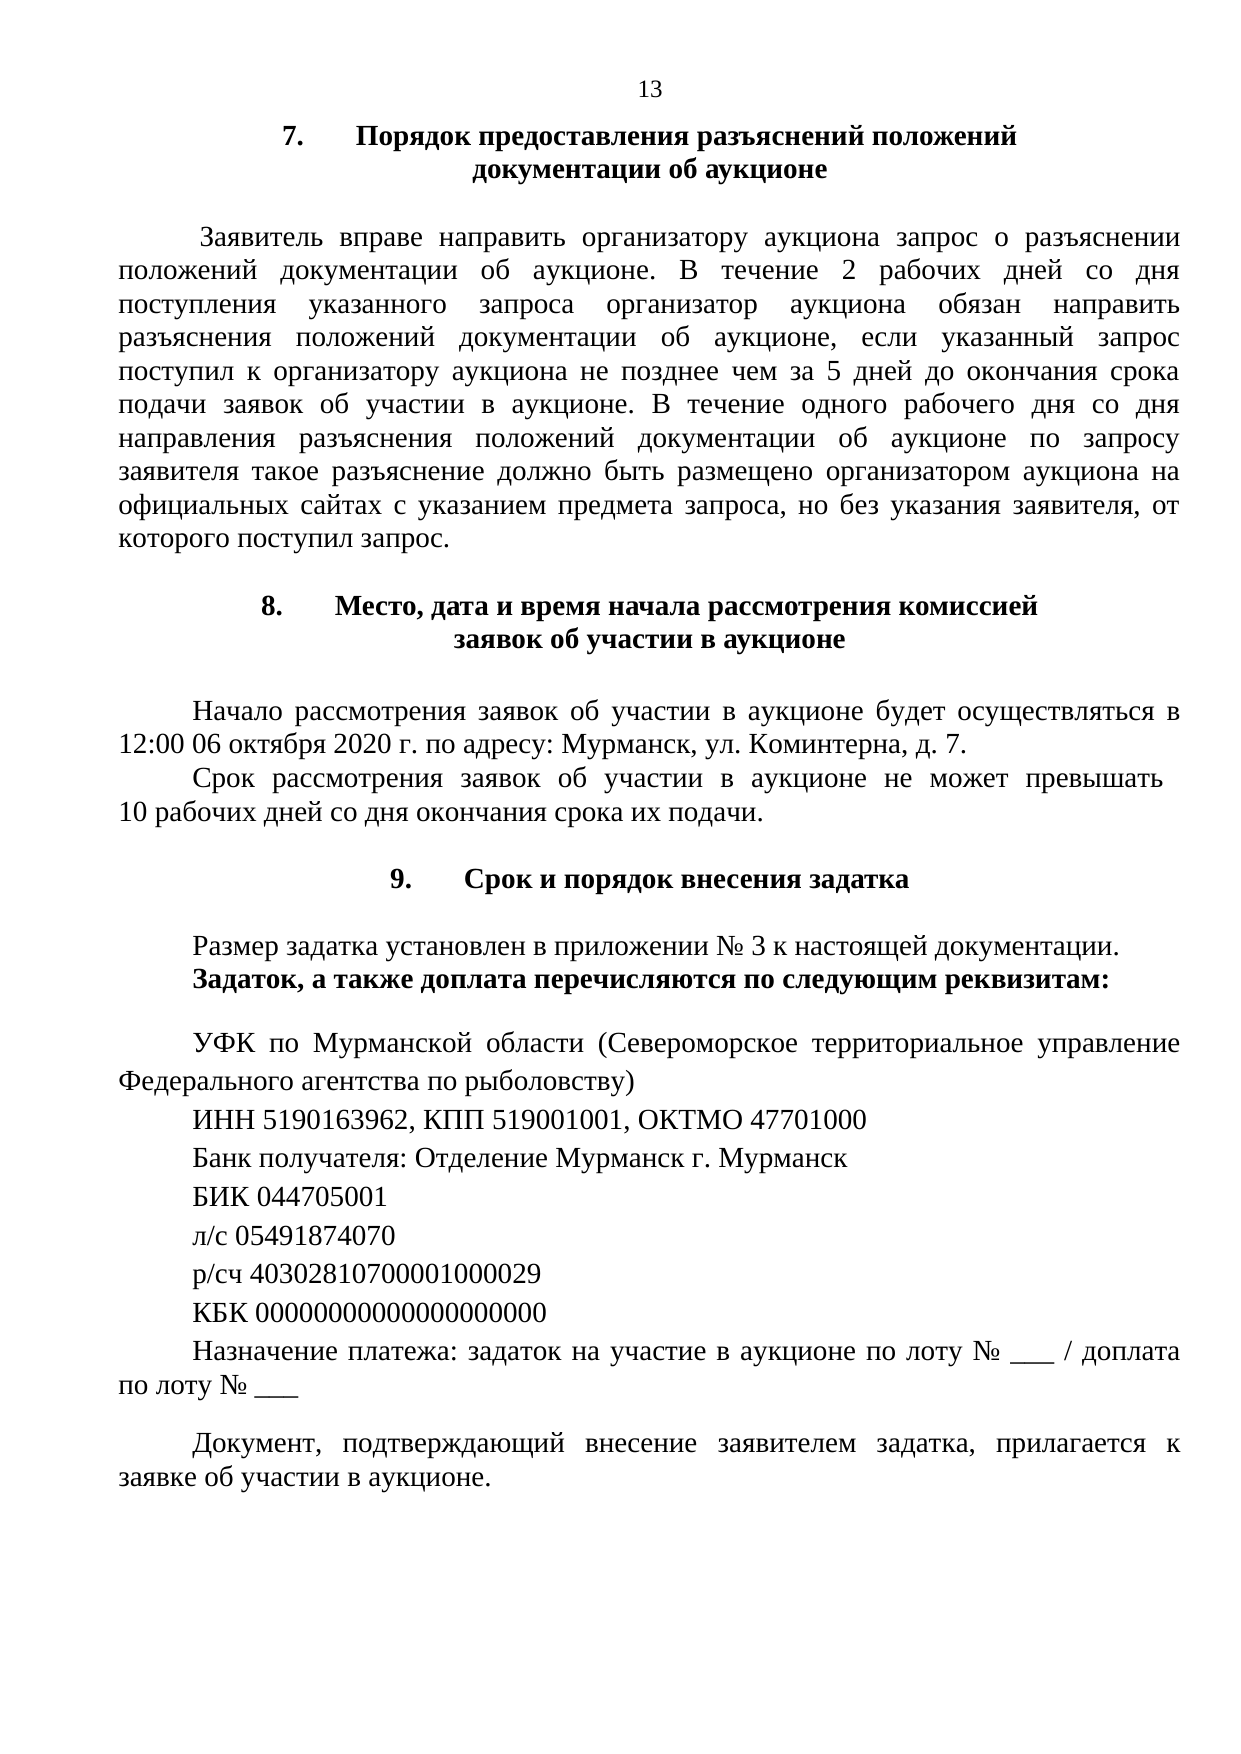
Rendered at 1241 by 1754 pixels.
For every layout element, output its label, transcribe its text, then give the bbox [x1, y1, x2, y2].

text Назначение платежа: задаток на участие в аукционе по лоту № ___ / доплата по лоту № ___ [118, 1333, 1181, 1400]
text УФК по Мурманской области (Североморское территориальное управление Федерального агентства по рыболовству) [118, 1025, 1181, 1097]
text Заявитель вправе направить организатору аукциона запрос о разъяснении положений документации об аукционе. В течение 2 рабочих дней со дня поступления указанного запроса организатор аукциона обязан направить разъяснения положений документации об аукционе, если указанный запрос поступил к организатору аукциона не позднее чем за 5 дней до окончания срока подачи заявок об участии в аукционе. В течение одного рабочего дня со дня направления разъяснения положений документации об аукционе по запросу заявителя такое разъяснение должно быть размещено организатором аукциона на официальных сайтах с указанием предмета запроса, но без указания заявителя, от которого поступил запрос. [118, 219, 1181, 554]
text Банк получателя: Отделение Мурманск г. Мурманск [118, 1141, 1181, 1174]
text р/сч 40302810700001000029 [118, 1256, 1181, 1290]
text Задаток, а также доплата перечисляются по следующим реквизитам: [118, 961, 1181, 995]
text Размер задатка установлен в приложении № 3 к настоящей документации. [118, 928, 1181, 961]
text Начало рассмотрения заявок об участии в аукционе будет осуществляться в 12:00 06 октября 2020 г. по адресу: Мурманск, ул. Коминтерна, д. 7. [118, 693, 1181, 760]
subtitle Порядок предоставления разъяснений положений документации об аукционе [118, 118, 1181, 185]
subtitle Срок и порядок внесения задатка [118, 861, 1181, 894]
text Срок рассмотрения заявок об участии в аукционе не может превышать 10 рабочих дней со дня окончания срока их подачи. [118, 760, 1181, 827]
text КБК 00000000000000000000 [118, 1295, 1181, 1328]
text л/с 05491874070 [118, 1218, 1181, 1251]
subtitle Место, дата и время начала рассмотрения комиссией заявок об участии в аукционе [118, 588, 1181, 655]
text Документ, подтверждающий внесение заявителем задатка, прилагается к заявке об участии в аукционе. [118, 1425, 1181, 1492]
text БИК 044705001 [118, 1179, 1181, 1213]
text ИНН 5190163962, КПП 519001001, ОКТМО 47701000 [118, 1102, 1181, 1136]
